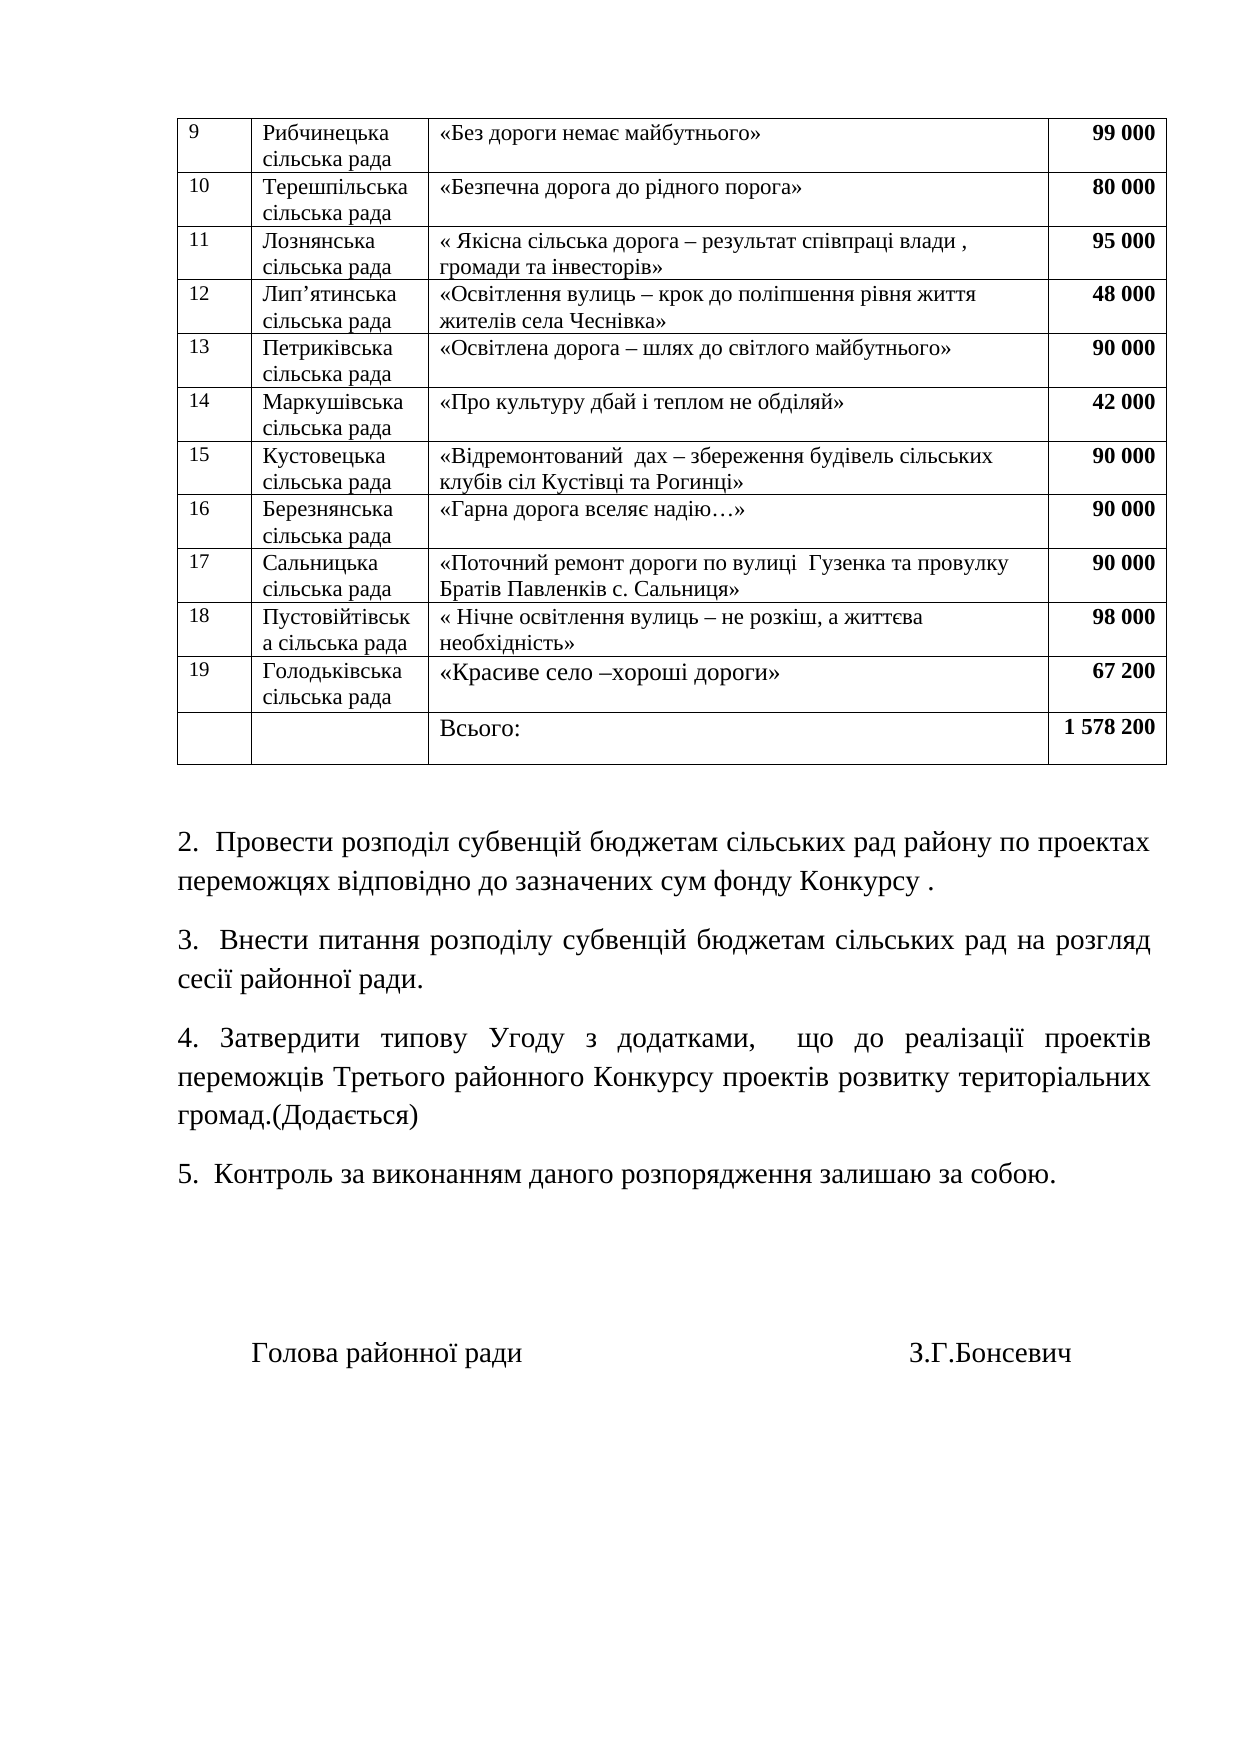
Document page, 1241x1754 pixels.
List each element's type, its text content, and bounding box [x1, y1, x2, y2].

table_cell «Відремонтований дах – збереження будівель сільських клубів сіл Кустівці та Рогинці» [429, 442, 1048, 494]
table_cell Березнянська сільська рада [252, 495, 428, 548]
table_cell Терешпільська сільська рада [252, 173, 428, 226]
table_cell Кустовецька сільська рада [252, 442, 428, 494]
table_cell « Якісна сільська дорога – результат співпраці влади , громади та інвесторів» [429, 227, 1048, 279]
text Голова районної ради З.Г.Бонсевич [251, 1335, 1152, 1368]
table_cell 11 [178, 227, 251, 279]
table_cell 12 [178, 280, 251, 333]
text 2. Провести розподіл субвенцій бюджетам сільських рад району по проектах переможцях відповідно до зазначених сум фонду Конкурсу . [177, 824, 1152, 896]
table_cell «Красиве село –хороші дороги» [429, 657, 1048, 712]
table_cell 99 000 [1049, 119, 1166, 172]
table_cell 18 [178, 603, 251, 656]
table_cell 19 [178, 657, 251, 712]
table_cell 14 [178, 388, 251, 441]
table_cell 90 000 [1049, 442, 1166, 494]
table_cell « Нічне освітлення вулиць – не розкіш, а життєва необхідність» [429, 603, 1048, 656]
table_cell Рибчинецька сільська рада [252, 119, 428, 172]
table_cell Петриківська сільська рада [252, 334, 428, 387]
table_cell 15 [178, 442, 251, 494]
table_cell Голодьківська сільська рада [252, 657, 428, 712]
text 5. Контроль за виконанням даного розпорядження залишаю за собою. [177, 1157, 1152, 1190]
table_cell 95 000 [1049, 227, 1166, 279]
table_cell 90 000 [1049, 334, 1166, 387]
table_cell «Гарна дорога вселяє надію…» [429, 495, 1048, 548]
table_cell «Поточний ремонт дороги по вулиці Гузенка та провулку Братів Павленків с. Сальниця» [429, 549, 1048, 602]
table_cell «Без дороги немає майбутнього» [429, 119, 1048, 172]
table_cell 13 [178, 334, 251, 387]
table_cell 17 [178, 549, 251, 602]
table_cell Пустовійтівська сільська рада [252, 603, 428, 656]
table_cell «Про культуру дбай і теплом не обділяй» [429, 388, 1048, 441]
text 3. Внести питання розподілу субвенцій бюджетам сільських рад на розгляд сесії районної ради. [177, 922, 1152, 994]
text 4. Затвердити типову Угоду з додатками, що до реалізації проектів переможців Третього районного Конкурсу проектів розвитку територіальних громад.(Додається) [177, 1020, 1152, 1131]
table_cell «Освітлена дорога – шлях до світлого майбутнього» [429, 334, 1048, 387]
table_cell Сальницька сільська рада [252, 549, 428, 602]
table_cell 90 000 [1049, 495, 1166, 548]
table_cell [178, 713, 251, 764]
table_cell 48 000 [1049, 280, 1166, 333]
table_cell Маркушівська сільська рада [252, 388, 428, 441]
table_cell Лип’ятинська сільська рада [252, 280, 428, 333]
table_cell 80 000 [1049, 173, 1166, 226]
table_cell 10 [178, 173, 251, 226]
table_cell 67 200 [1049, 657, 1166, 712]
table_cell «Безпечна дорога до рідного порога» [429, 173, 1048, 226]
table_cell Всього: [429, 713, 1048, 764]
table_cell 42 000 [1049, 388, 1166, 441]
table_cell 90 000 [1049, 549, 1166, 602]
table_cell «Освітлення вулиць – крок до поліпшення рівня життя жителів села Чеснівка» [429, 280, 1048, 333]
table_cell 16 [178, 495, 251, 548]
table_cell 9 [178, 119, 251, 172]
table_cell 1 578 200 [1049, 713, 1166, 764]
table_cell [252, 713, 428, 764]
table_cell 98 000 [1049, 603, 1166, 656]
table_cell Лознянська сільська рада [252, 227, 428, 279]
